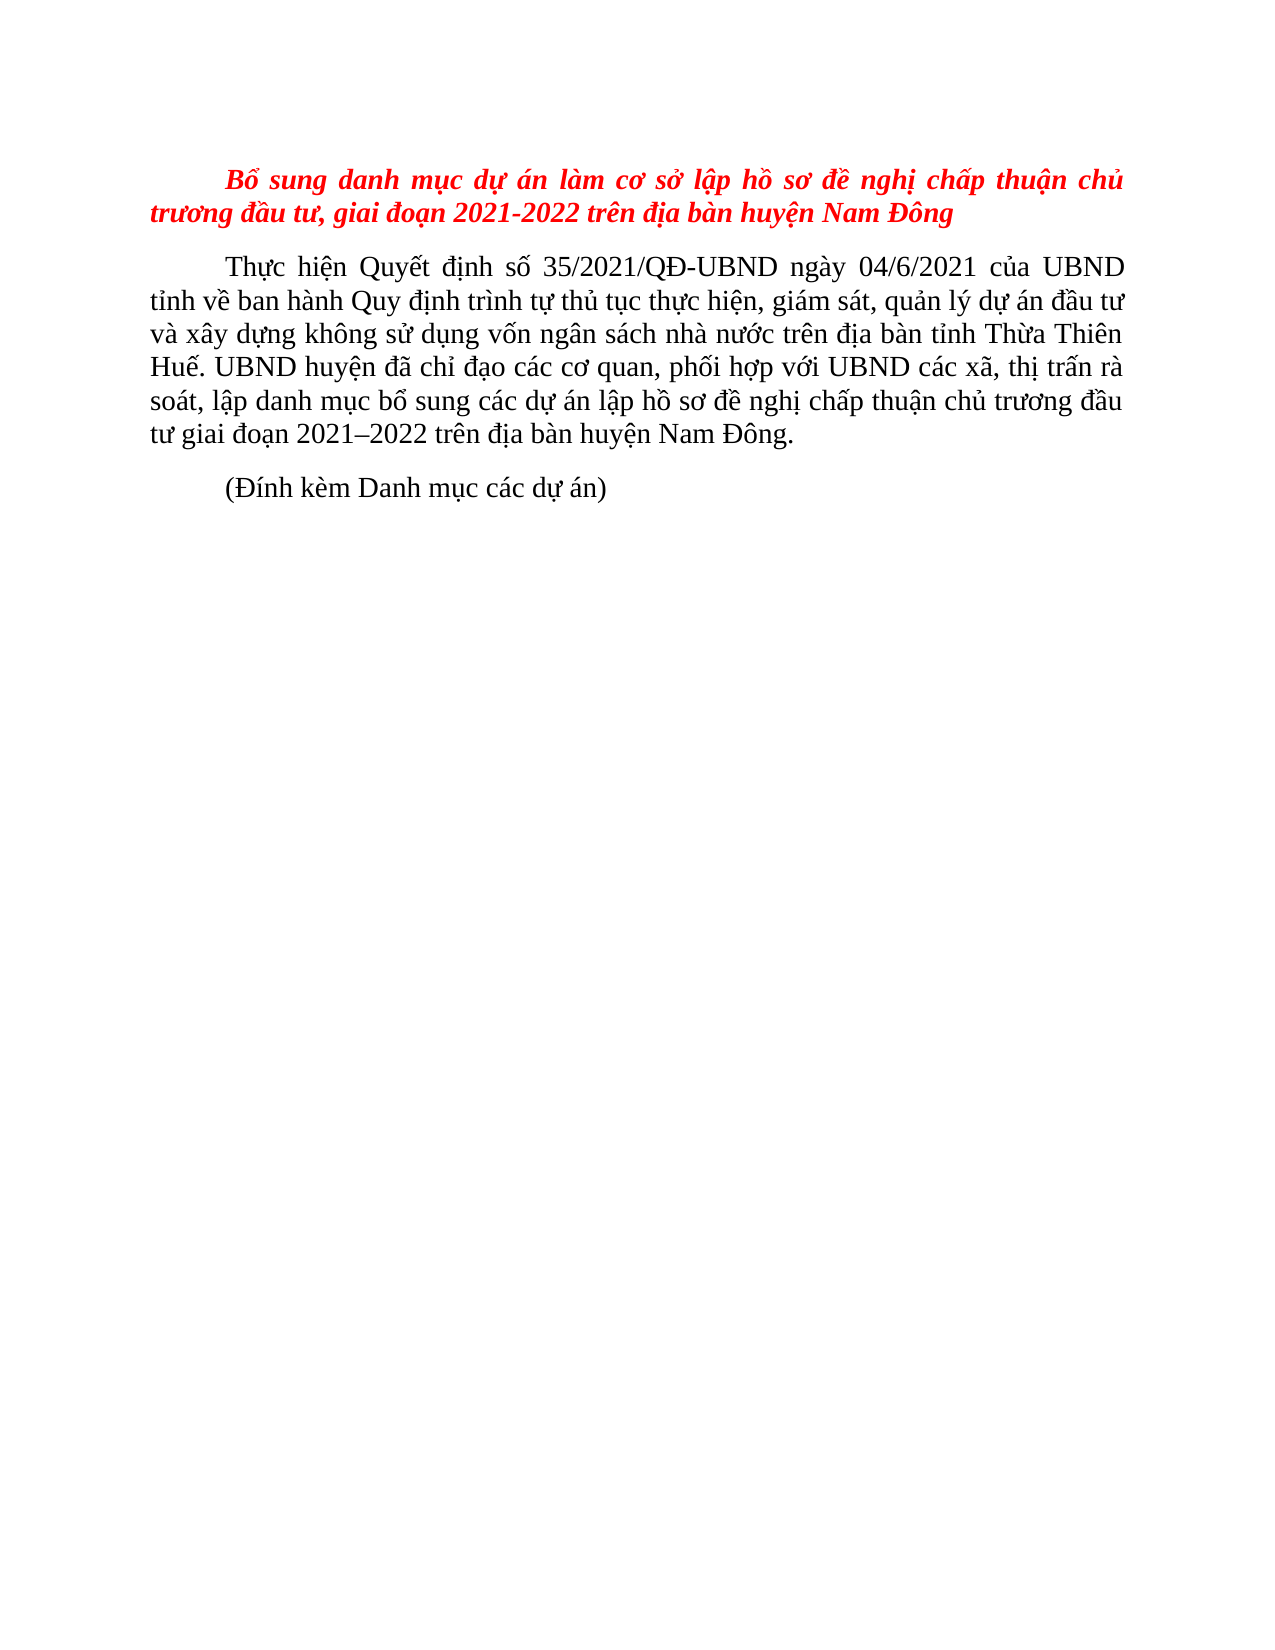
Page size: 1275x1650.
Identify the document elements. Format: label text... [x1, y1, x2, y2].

text Bổ sung danh mục dự án làm cơ sở lập hồ sơ đề nghị chấp thuận chủ trương đầu tư, giai đoạn 2021-2022 trên địa bàn huyện Nam Đông [150, 162, 1125, 229]
text (Đính kèm Danh mục các dự án) [150, 471, 1125, 504]
text Thực hiện Quyết định số 35/2021/QĐ-UBND ngày 04/6/2021 của UBND tỉnh về ban hành Quy định trình tự thủ tục thực hiện, giám sát, quản lý dự án đầu tư và xây dựng không sử dụng vốn ngân sách nhà nước trên địa bàn tỉnh Thừa Thiên Huế. UBND huyện đã chỉ đạo các cơ quan, phối hợp với UBND các xã, thị trấn rà soát, lập danh mục bổ sung các dự án lập hồ sơ đề nghị chấp thuận chủ trương đầu tư giai đoạn 2021–2022 trên địa bàn huyện Nam Đông. [150, 250, 1125, 450]
